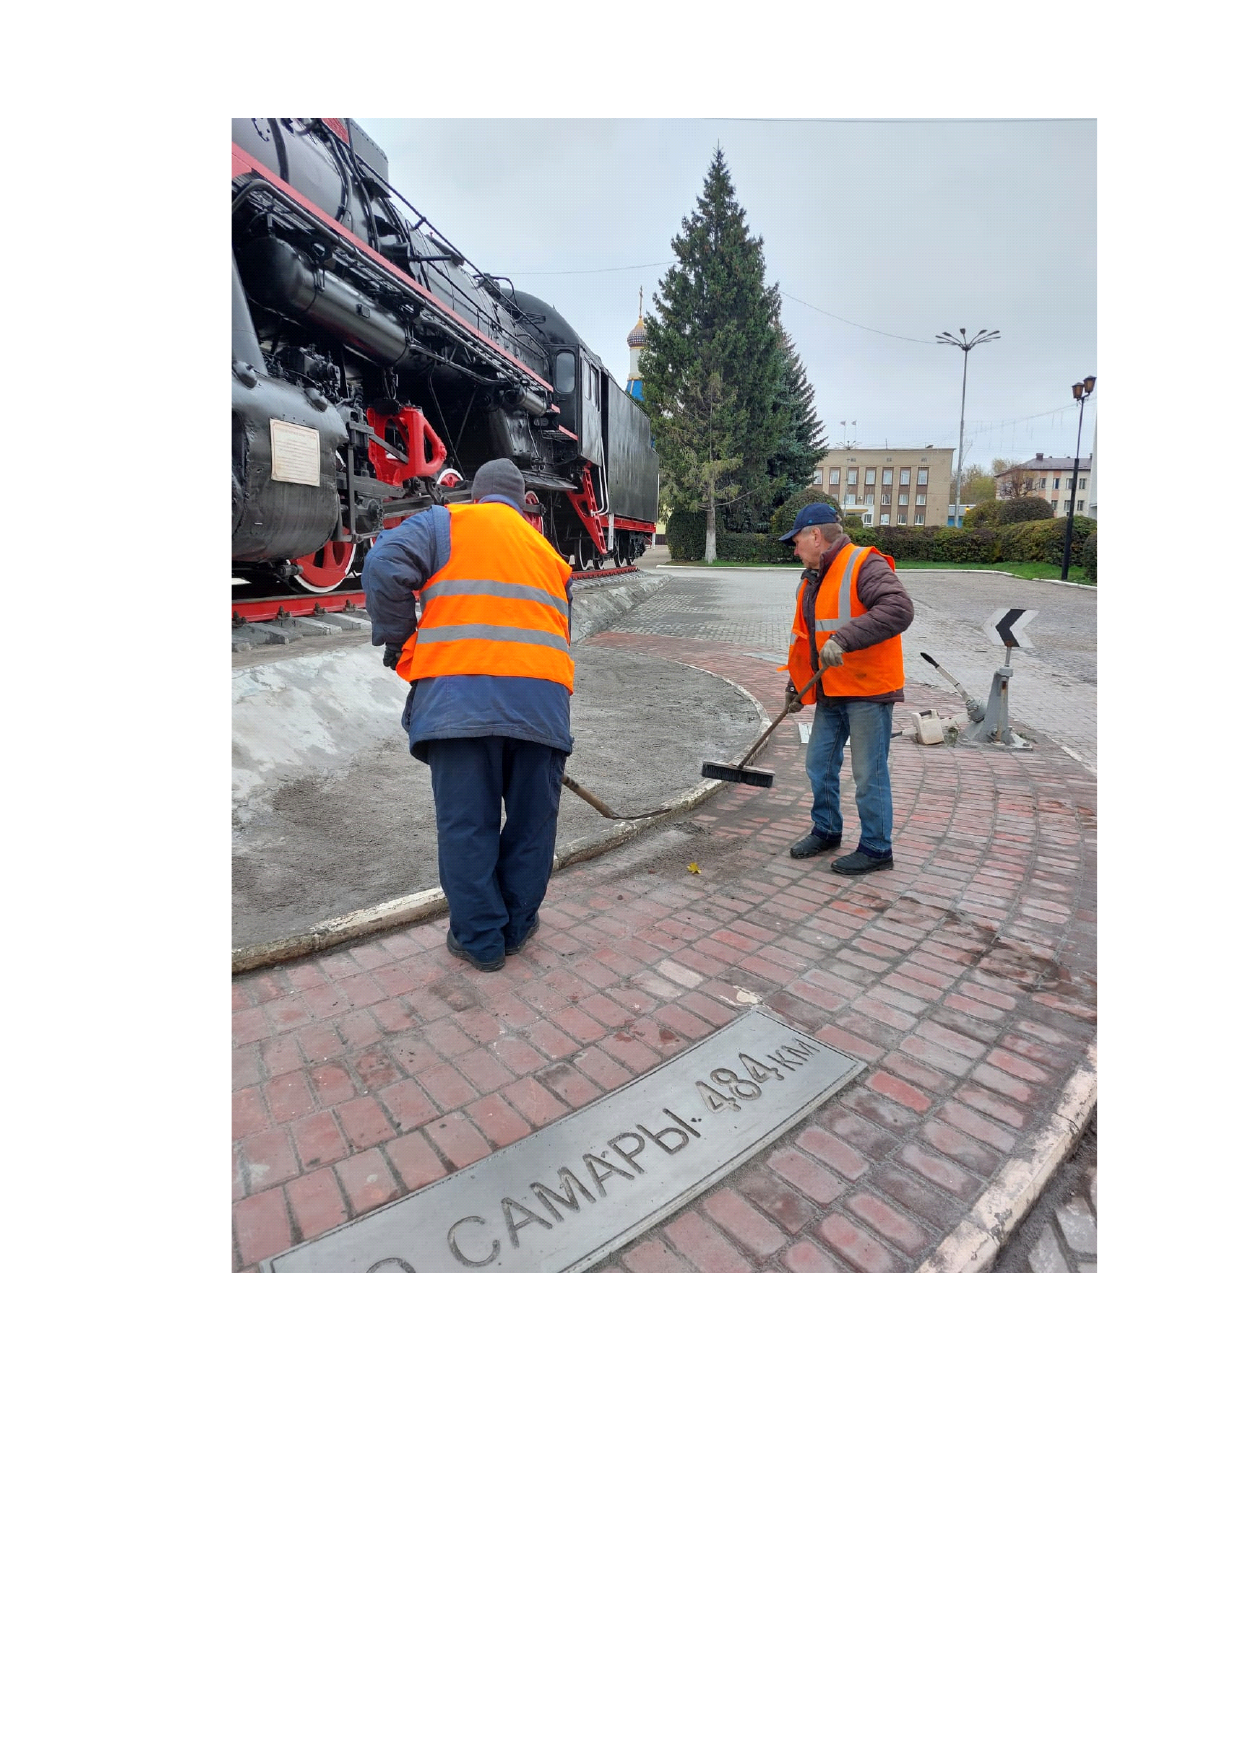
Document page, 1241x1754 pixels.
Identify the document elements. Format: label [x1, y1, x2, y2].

picture [231, 118, 1098, 1273]
